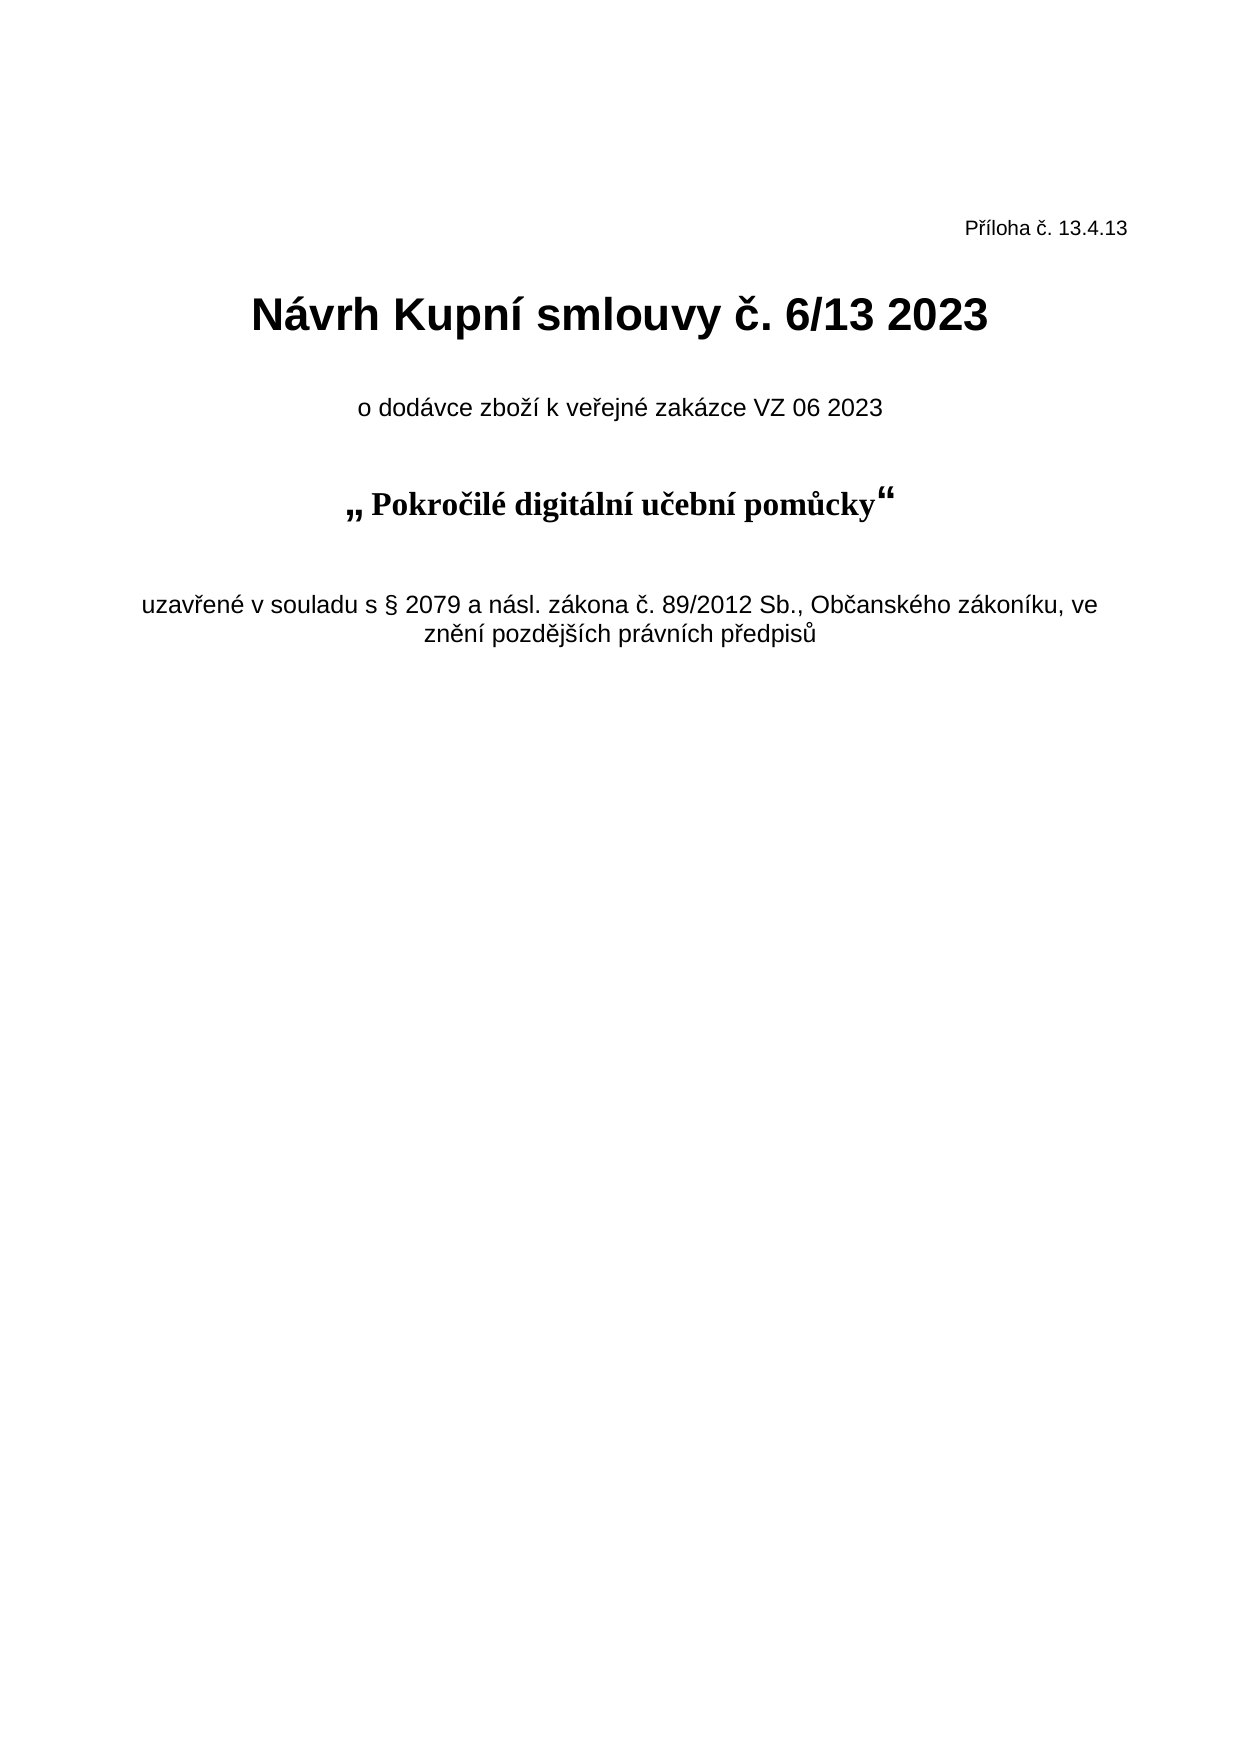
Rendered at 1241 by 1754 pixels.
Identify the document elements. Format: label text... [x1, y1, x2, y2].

text o dodávce zboží k veřejné zakázce VZ 06 2023 [112, 393, 1128, 421]
text „ Pokročilé digitální učební pomůcky“ [112, 476, 1128, 524]
text Příloha č. 13.4.13 [112, 215, 1128, 239]
text Návrh Kupní smlouvy č. 6/13 2023 [112, 287, 1128, 340]
text uzavřené v souladu s § 2079 a násl. zákona č. 89/2012 Sb., Občanského zákoníku, ve znění pozdějších právních předpisů [112, 590, 1128, 648]
